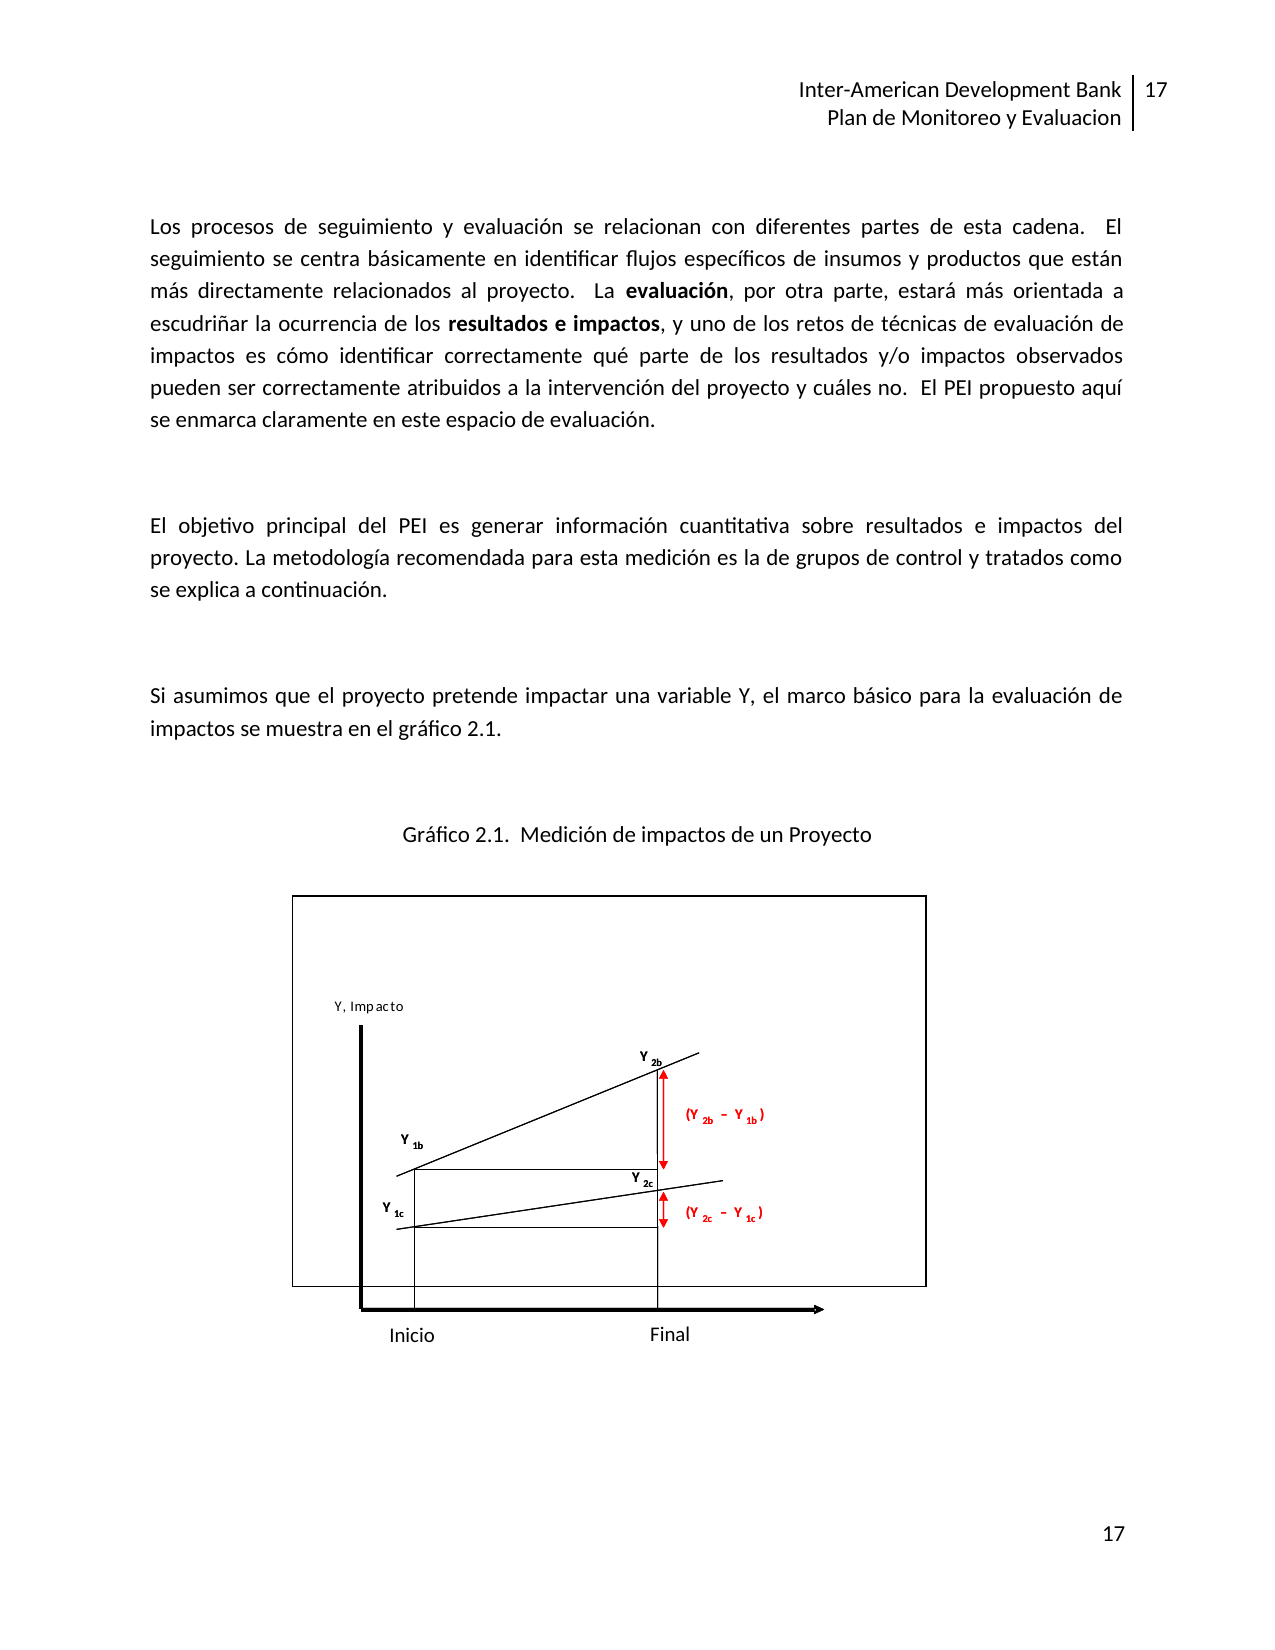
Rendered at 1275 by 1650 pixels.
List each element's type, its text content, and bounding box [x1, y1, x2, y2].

text Si asumimos que el proyecto pretende impactar una variable Y, el marco básico para la evaluación de impactos se muestra en el gráfico 2.1. [150, 682, 1125, 742]
text Gráfico 2.1. Medición de impactos de un Proyecto [150, 820, 1125, 848]
text Los procesos de seguimiento y evaluación se relacionan con diferentes partes de esta cadena. El seguimiento se centra básicamente en identificar flujos específicos de insumos y productos que están más directamente relacionados al proyecto. La evaluación, por otra parte, estará más orientada a escudriñar la ocurrencia de los resultados e impactos, y uno de los retos de técnicas de evaluación de impactos es cómo identificar correctamente qué parte de los resultados y/o impactos observados pueden ser correctamente atribuidos a la intervención del proyecto y cuáles no. El PEI propuesto aquí se enmarca claramente en este espacio de evaluación. [150, 212, 1125, 433]
text El objetivo principal del PEI es generar información cuantitativa sobre resultados e impactos del proyecto. La metodología recomendada para esta medición es la de grupos de control y tratados como se explica a continuación. [150, 511, 1125, 604]
